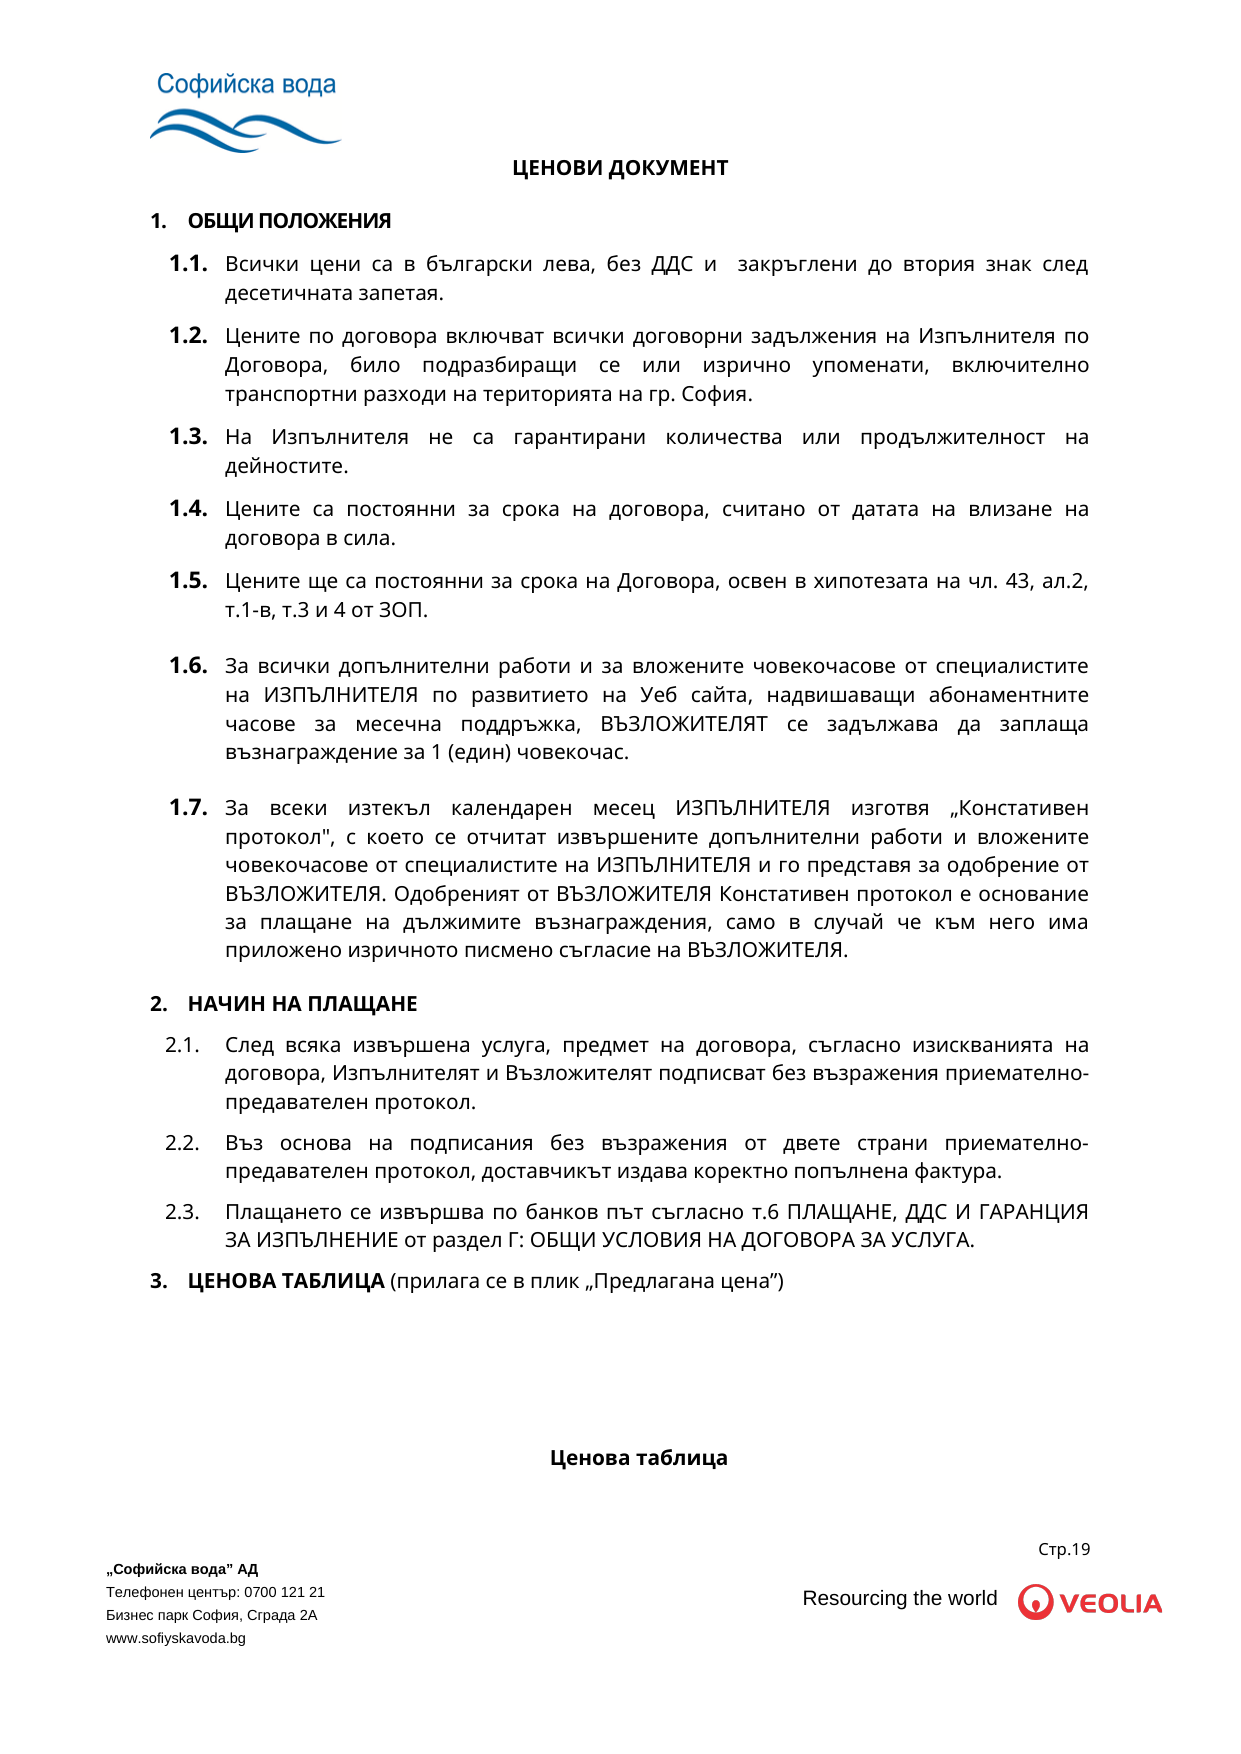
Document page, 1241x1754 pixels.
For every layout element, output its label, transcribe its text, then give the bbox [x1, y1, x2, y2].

list Цените по договора включват всички договорни задължения на Изпълнителя по Договора, било подразбиращи се или изрично упоменати, включително транспортни разходи на територията на гр. София. [169, 319, 1090, 407]
text Ценова таблица [187, 1443, 1090, 1471]
picture [150, 73, 342, 153]
list За всеки изтекъл календарен месец ИЗПЪЛНИТЕЛЯ изготвя „Констативен протокол", с което се отчитат извършените допълнителни работи и вложените човекочасове от специалистите на ИЗПЪЛНИТЕЛЯ и го представя за одобрение от ВЪЗЛОЖИТЕЛЯ. Одобреният от ВЪЗЛОЖИТЕЛЯ Констативен протокол е основание за плащане на дължимите възнаграждения, само в случай че към него има приложено изричното писмено съгласие на ВЪЗЛОЖИТЕЛЯ. [169, 791, 1090, 964]
picture [1018, 1584, 1163, 1620]
list Всички цени са в български лева, без ДДС и закръглени до втория знак след десетичната запетая. [169, 247, 1090, 307]
list На Изпълнителя не са гарантирани количества или продължителност на дейностите. [169, 420, 1090, 480]
list Въз основа на подписания без възражения от двете страни приемателно-предавателен протокол, доставчикът издава коректно попълнена фактура. [165, 1128, 1090, 1185]
list НАЧИН НА ПЛАЩАНЕ [150, 989, 1090, 1017]
list ОБЩИ ПОЛОЖЕНИЯ [150, 206, 1090, 235]
list За всички допълнителни работи и за вложените човекочасове от специалистите на ИЗПЪЛНИТЕЛЯ по развитието на Уеб сайта, надвишаващи абонаментните часове за месечна поддръжка, ВЪЗЛОЖИТЕЛЯТ се задължава да заплаща възнаграждение за 1 (един) човекочас. [169, 649, 1090, 766]
list Цените са постоянни за срока на договора, считано от датата на влизане на договора в сила. [169, 492, 1090, 552]
text ЦЕНОВИ ДОКУМЕНТ [150, 153, 1090, 181]
list Плащането се извършва по банков път съгласно т.6 ПЛАЩАНЕ, ДДС И ГАРАНЦИЯ ЗА ИЗПЪЛНЕНИЕ от раздел Г: ОБЩИ УСЛОВИЯ НА ДОГОВОРА ЗА УСЛУГА. [165, 1197, 1090, 1254]
list Цените ще са постоянни за срока на Договора, освен в хипотезата на чл. 43, ал.2, т.1-в, т.3 и 4 от ЗОП. [169, 564, 1090, 624]
list След всяка извършена услуга, предмет на договора, съгласно изискванията на договора, Изпълнителят и Възложителят подписват без възражения приемателно-предавателен протокол. [165, 1030, 1090, 1115]
list ЦЕНОВА ТАБЛИЦА (прилага се в плик „Предлагана цена”) [150, 1267, 1090, 1295]
